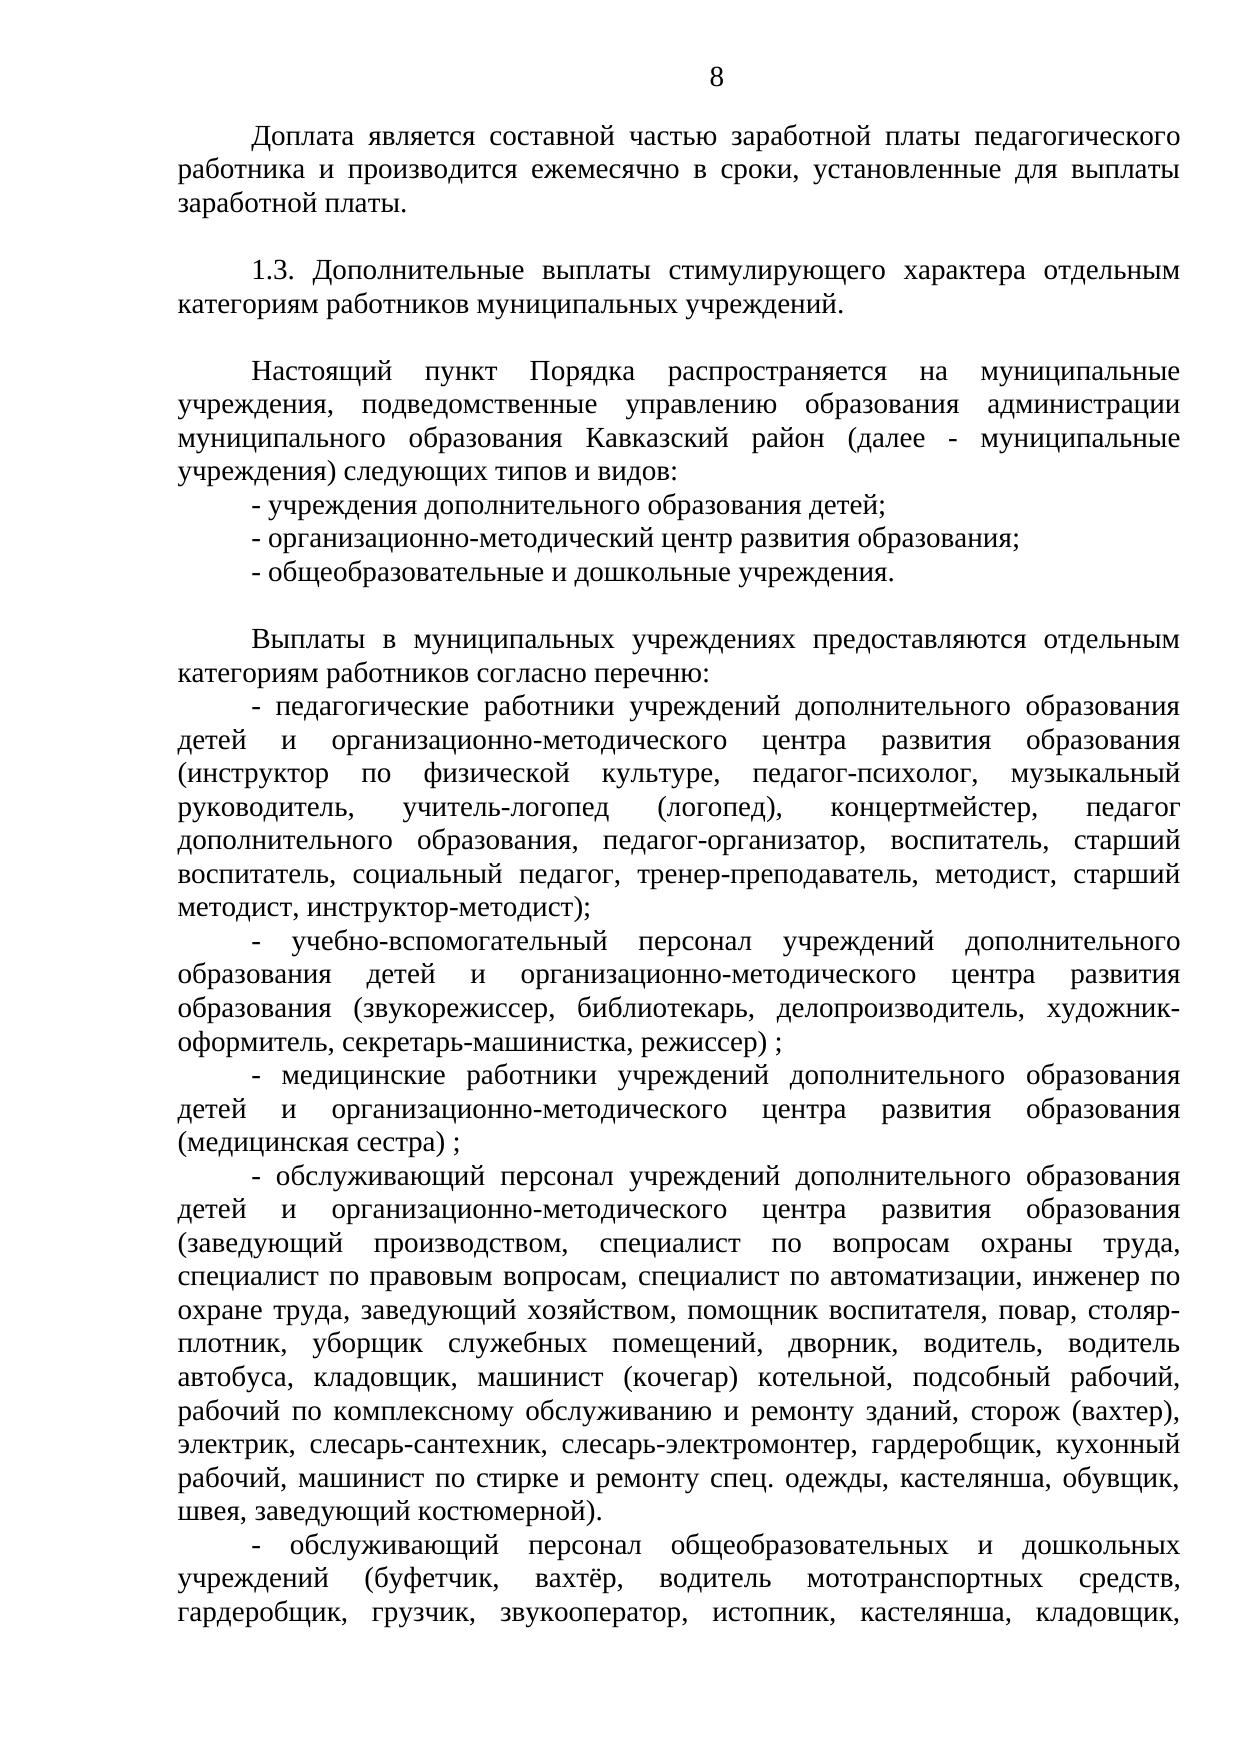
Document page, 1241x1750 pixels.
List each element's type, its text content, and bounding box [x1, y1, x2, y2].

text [177, 1527, 1181, 1627]
text Выплаты в муниципальных учреждениях предоставляются отдельным категориям работников согласно перечню: [177, 621, 1181, 688]
text 1.3. Дополнительные выплаты стимулирующего характера отдельным категориям работников муниципальных учреждений. [177, 252, 1181, 319]
text Настоящий пункт Порядка распространяется на муниципальные учреждения, подведомственные управлению образования администрации муниципального образования Кавказский район (далее - муниципальные учреждения) следующих типов и видов: [177, 353, 1181, 487]
text - медицинские работники учреждений дополнительного образования детей и организационно-методического центра развития образования (медицинская сестра) ; [177, 1057, 1181, 1158]
text - учебно-вспомогательный персонал учреждений дополнительного образования детей и организационно-методического центра развития образования (звукорежиссер, библиотекарь, делопроизводитель, художник-оформитель, секретарь-машинистка, режиссер) ; [177, 923, 1181, 1057]
text - педагогические работники учреждений дополнительного образования детей и организационно-методического центра развития образования (инструктор по физической культуре, педагог-психолог, музыкальный руководитель, учитель-логопед (логопед), концертмейстер, педагог дополнительного образования, педагог-организатор, воспитатель, старший воспитатель, социальный педагог, тренер-преподаватель, методист, старший методист, инструктор-методист); [177, 688, 1181, 923]
text - обслуживающий персонал учреждений дополнительного образования детей и организационно-методического центра развития образования (заведующий производством, специалист по вопросам охраны труда, специалист по правовым вопросам, специалист по автоматизации, инженер по охране труда, заведующий хозяйством, помощник воспитателя, повар, столяр-плотник, уборщик служебных помещений, дворник, водитель, водитель автобуса, кладовщик, машинист (кочегар) котельной, подсобный рабочий, рабочий по комплексному обслуживанию и ремонту зданий, сторож (вахтер), электрик, слесарь-сантехник, слесарь-электромонтер, гардеробщик, кухонный рабочий, машинист по стирке и ремонту спец. одежды, кастелянша, обувщик, швея, заведующий костюмерной). [177, 1158, 1181, 1527]
text - учреждения дополнительного образования детей; [177, 487, 1181, 521]
text - организационно-методический центр развития образования; [177, 521, 1181, 554]
text Доплата является составной частью заработной платы педагогического работника и производится ежемесячно в сроки, установленные для выплаты заработной платы. [177, 118, 1181, 219]
text - общеобразовательные и дошкольные учреждения. [177, 554, 1181, 588]
